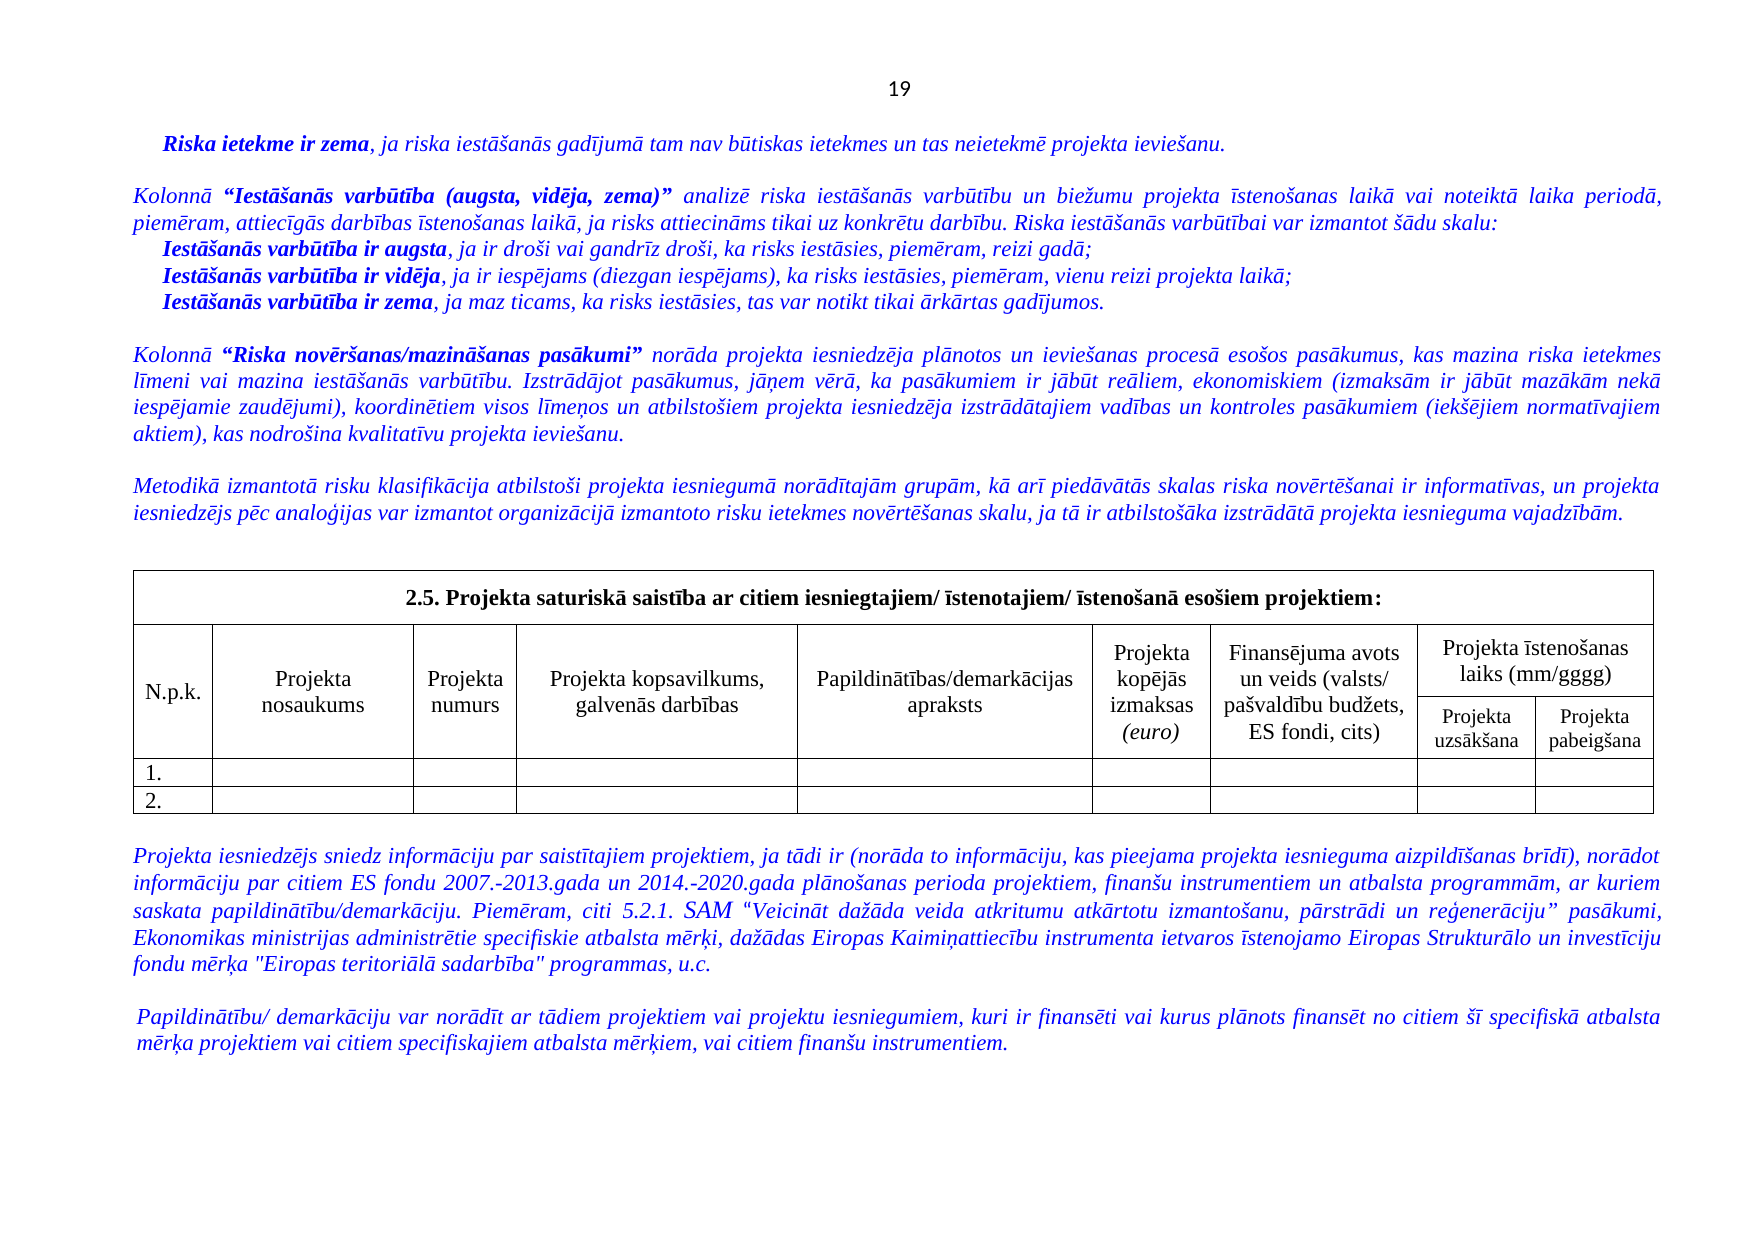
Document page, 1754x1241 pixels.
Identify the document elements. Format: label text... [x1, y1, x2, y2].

text Kolonnā “Iestāšanās varbūtība (augsta, vidēja, zema)” analizē riska iestāšanās varbūtību un biežumu projekta īstenošanas laikā vai noteiktā laika periodā, piemēram, attiecīgās darbības īstenošanas laikā, ja risks attiecināms tikai uz konkrētu darbību. Riska iestāšanās varbūtībai var izmantot šādu skalu: [133, 183, 1665, 235]
text Iestāšanās varbūtība ir zema, ja maz ticams, ka risks iestāsies, tas var notikt tikai ārkārtas gadījumos. [162, 288, 1665, 314]
text Projekta iesniedzējs sniedz informāciju par saistītajiem projektiem, ja tādi ir (norāda to informāciju, kas pieejama projekta iesnieguma aizpildīšanas brīdī), norādot informāciju par citiem ES fondu 2007.-2013.gada un 2014.-2020.gada plānošanas perioda projektiem, finanšu instrumentiem un atbalsta programmām, ar kuriem saskata papildinātību/demarkāciju. Piemēram, citi 5.2.1. SAM “Veicināt dažāda veida atkritumu atkārtotu izmantošanu, pārstrādi un reģenerāciju” pasākumi, Ekonomikas ministrijas administrētie specifiskie atbalsta mērķi, dažādas Eiropas Kaimiņattiecību instrumenta ietvaros īstenojamo Eiropas Strukturālo un investīciju fondu mērķa "Eiropas teritoriālā sadarbība" programmas, u.c. [133, 842, 1665, 977]
table_cell [414, 759, 516, 786]
text Kolonnā “Riska novēršanas/mazināšanas pasākumi” norāda projekta iesniedzēja plānotos un ieviešanas procesā esošos pasākumus, kas mazina riska ietekmes līmeni vai mazina iestāšanās varbūtību. Izstrādājot pasākumus, jāņem vērā, ka pasākumiem ir jābūt reāliem, ekonomiskiem (izmaksām ir jābūt mazākām nekā iespējamie zaudējumi), koordinētiem visos līmeņos un atbilstošiem projekta iesniedzēja izstrādātajiem vadības un kontroles pasākumiem (iekšējiem normatīvajiem aktiem), kas nodrošina kvalitatīvu projekta ieviešanu. [133, 341, 1665, 446]
table_cell [1418, 787, 1535, 813]
table_cell Projekta pabeigšana [1536, 697, 1653, 758]
table_cell [517, 759, 797, 786]
table_cell [213, 759, 413, 786]
table_cell [1211, 787, 1417, 813]
table_cell [798, 759, 1092, 786]
text Papildinātību/ demarkāciju var norādīt ar tādiem projektiem vai projektu iesniegumiem, kuri ir finansēti vai kurus plānots finansēt no citiem šī specifiskā atbalsta mērķa projektiem vai citiem specifiskajiem atbalsta mērķiem, vai citiem finanšu instrumentiem. [136, 1003, 1665, 1056]
table_cell [1093, 787, 1210, 813]
text Metodikā izmantotā risku klasifikācija atbilstoši projekta iesniegumā norādītajām grupām, kā arī piedāvātās skalas riska novērtēšanai ir informatīvas, un projekta iesniedzējs pēc analoģijas var izmantot organizācijā izmantoto risku ietekmes novērtēšanas skalu, ja tā ir atbilstošāka izstrādātā projekta iesnieguma vajadzībām. [133, 472, 1665, 525]
table_cell Finansējuma avots un veids (valsts/ pašvaldību budžets, ES fondi, cits) [1211, 625, 1417, 758]
table_cell Projekta nosaukums [213, 625, 413, 758]
text Riska ietekme ir zema, ja riska iestāšanās gadījumā tam nav būtiskas ietekmes un tas neietekmē projekta ieviešanu. [162, 130, 1665, 156]
table_cell [213, 787, 413, 813]
table_cell [1418, 759, 1535, 786]
table_cell [414, 787, 516, 813]
table_cell N.p.k. [134, 625, 212, 758]
table_cell [517, 787, 797, 813]
text Iestāšanās varbūtība ir vidēja, ja ir iespējams (diezgan iespējams), ka risks iestāsies, piemēram, vienu reizi projekta laikā; [162, 262, 1665, 288]
table_cell [1211, 759, 1417, 786]
table_cell [1536, 787, 1653, 813]
table_cell [1536, 759, 1653, 786]
table_cell [798, 787, 1092, 813]
table_cell Projekta kopējās izmaksas (euro) [1093, 625, 1210, 758]
table_cell Projekta uzsākšana [1418, 697, 1535, 758]
table_cell Projekta kopsavilkums, galvenās darbības [517, 625, 797, 758]
text Iestāšanās varbūtība ir augsta, ja ir droši vai gandrīz droši, ka risks iestāsies, piemēram, reizi gadā; [162, 235, 1665, 262]
table_cell Projekta numurs [414, 625, 516, 758]
table_cell [1093, 759, 1210, 786]
table_header 2.5. Projekta saturiskā saistība ar citiem iesniegtajiem/ īstenotajiem/ īstenošanā esošiem projektiem: [134, 571, 1653, 624]
table_cell Papildinātības/demarkācijas apraksts [798, 625, 1092, 758]
table_cell Projekta īstenošanas laiks (mm/gggg) [1418, 625, 1653, 696]
table_cell 1. [134, 759, 212, 786]
table_cell 2. [134, 787, 212, 813]
